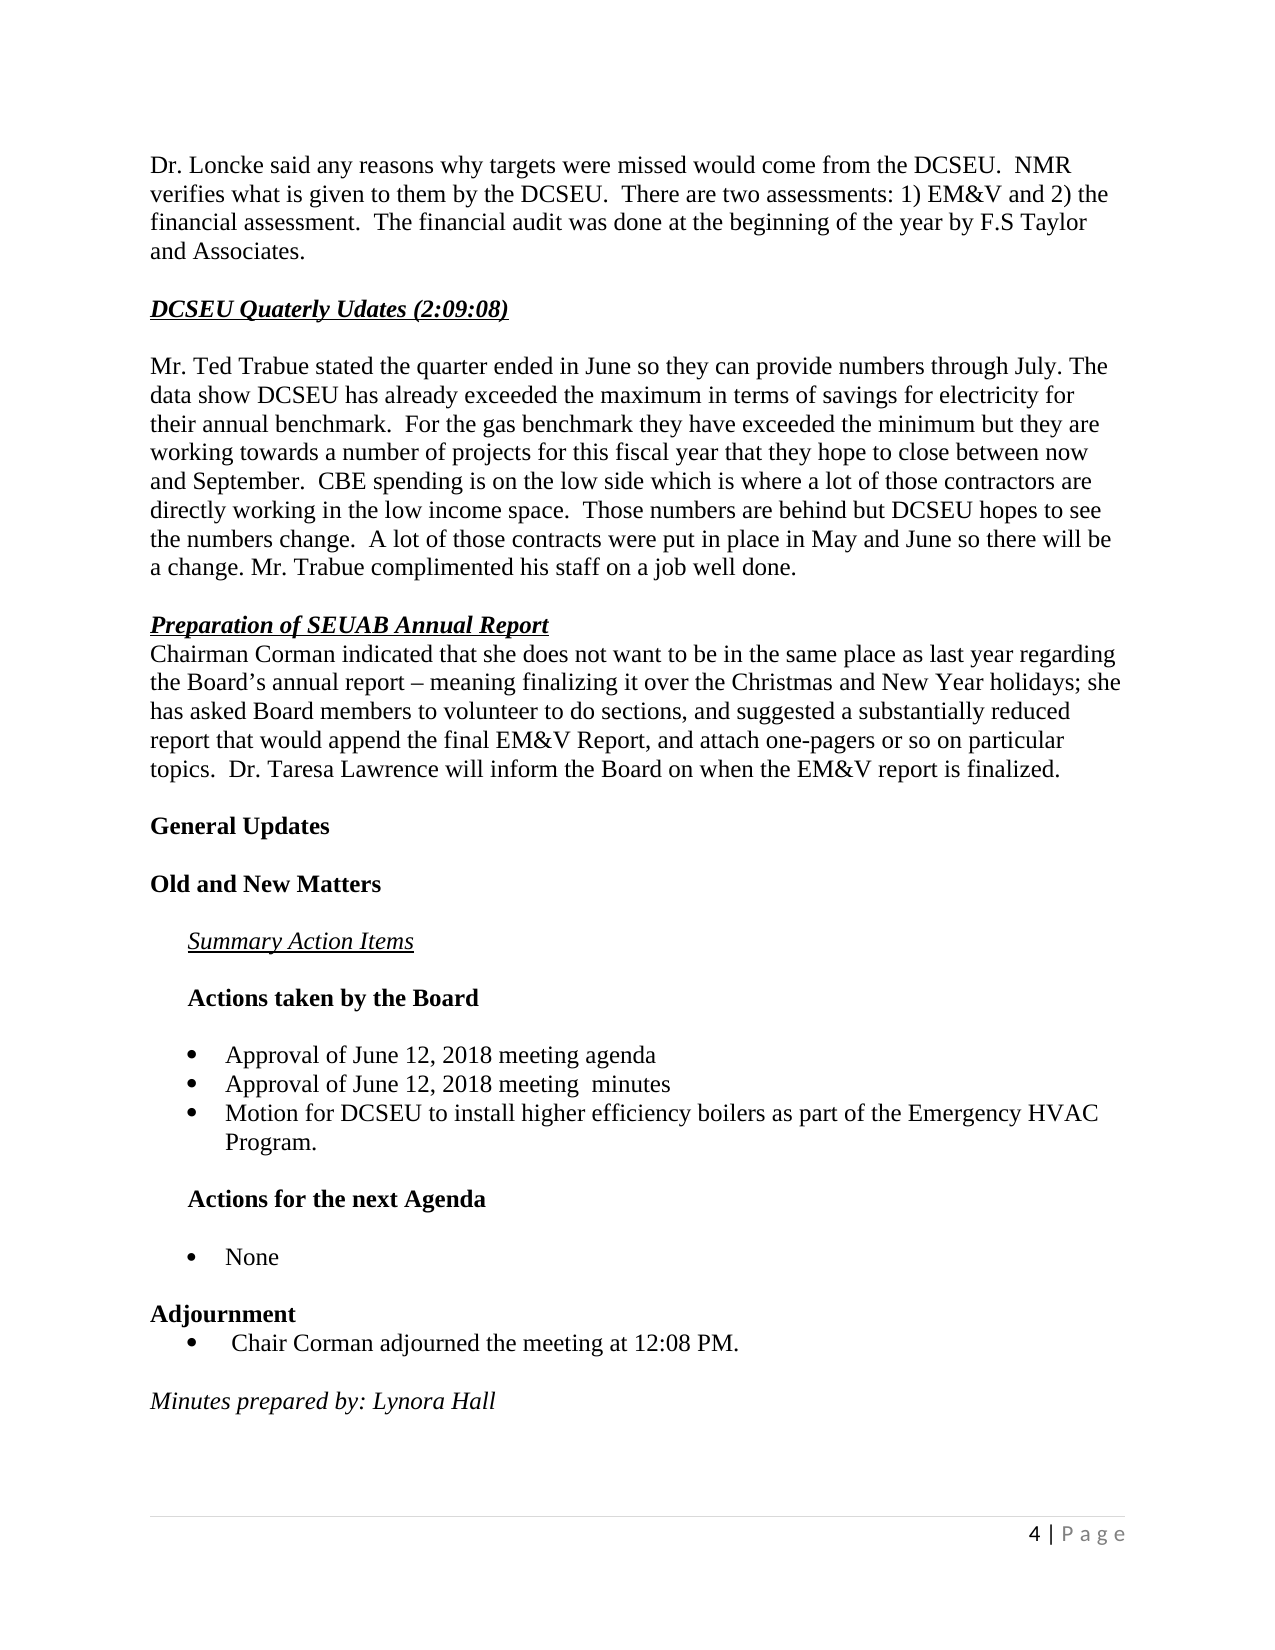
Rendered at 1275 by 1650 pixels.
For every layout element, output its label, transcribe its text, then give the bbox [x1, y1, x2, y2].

list Approval of June 12, 2018 meeting agenda [187, 1041, 1125, 1069]
text Actions for the next Agenda [150, 1184, 1125, 1213]
list Chair Corman adjourned the meeting at 12:08 PM. [187, 1328, 1125, 1357]
text Old and New Matters [150, 869, 1125, 897]
text General Updates [150, 811, 1125, 840]
list Approval of June 12, 2018 meeting minutes [187, 1069, 1125, 1098]
text Adjournment [150, 1299, 1125, 1328]
text Summary Action Items [150, 926, 1125, 955]
text Chairman Corman indicated that she does not want to be in the same place as last year regarding the Board’s annual report – meaning finalizing it over the Christmas and New Year holidays; she has asked Board members to volunteer to do sections, and suggested a substantially reduced report that would append the final EM&V Report, and attach one-pagers or so on particular topics. Dr. Taresa Lawrence will inform the Board on when the EM&V report is finalized. [150, 639, 1125, 782]
list Motion for DCSEU to install higher efficiency boilers as part of the Emergency HVAC Program. [187, 1098, 1125, 1156]
text Dr. Loncke said any reasons why targets were missed would come from the DCSEU. NMR verifies what is given to them by the DCSEU. There are two assessments: 1) EM&V and 2) the financial assessment. The financial audit was done at the beginning of the year by F.S Taylor and Associates. [150, 150, 1125, 265]
text Preparation of SEUAB Annual Report [150, 610, 1125, 639]
text DCSEU Quaterly Udates (2:09:08) [150, 294, 1125, 322]
text Minutes prepared by: Lynora Hall [150, 1386, 1125, 1414]
list None [187, 1242, 1125, 1271]
text Actions taken by the Board [150, 983, 1125, 1012]
text Mr. Ted Trabue stated the quarter ended in June so they can provide numbers through July. The data show DCSEU has already exceeded the maximum in terms of savings for electricity for their annual benchmark. For the gas benchmark they have exceeded the minimum but they are working towards a number of projects for this fiscal year that they hope to close between now and September. CBE spending is on the low side which is where a lot of those contractors are directly working in the low income space. Those numbers are behind but DCSEU hopes to see the numbers change. A lot of those contracts were put in place in May and June so there will be a change. Mr. Trabue complimented his staff on a job well done. [150, 351, 1125, 581]
